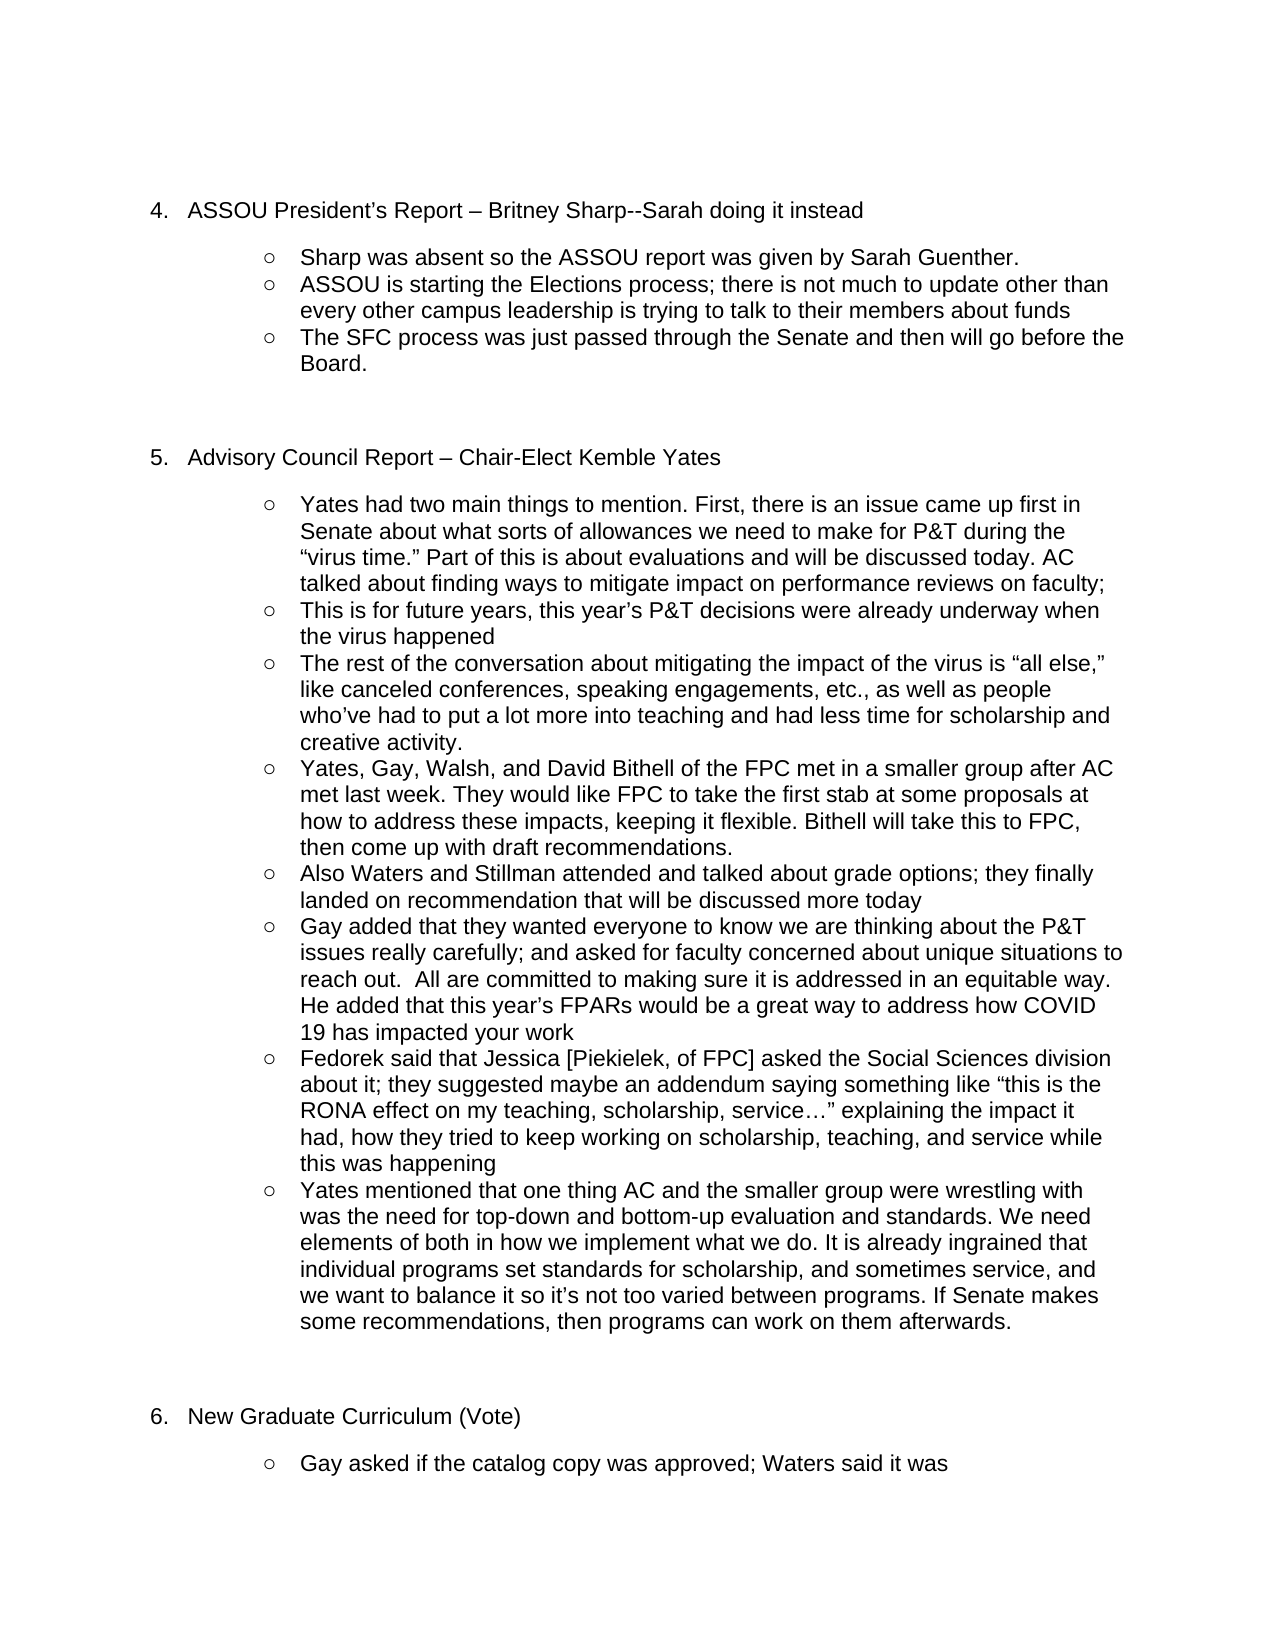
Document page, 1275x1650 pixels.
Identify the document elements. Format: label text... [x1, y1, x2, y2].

list This is for future years, this year’s P&T decisions were already underway when the virus happened [262, 597, 1125, 649]
list Fedorek said that Jessica [Piekielek, of FPC] asked the Social Sciences division about it; they suggested maybe an addendum saying something like “this is the RONA effect on my teaching, scholarship, service…” explaining the impact it had, how they tried to keep working on scholarship, teaching, and service while this was happening [262, 1045, 1125, 1177]
list ASSOU President’s Report – Britney Sharp--Sarah doing it instead [150, 197, 1125, 223]
list Sharp was absent so the ASSOU report was given by Sarah Guenther. [262, 244, 1125, 271]
list Gay asked if the catalog copy was approved; Waters said it was [262, 1450, 1125, 1476]
list Yates had two main things to mention. First, there is an issue came up first in Senate about what sorts of allowances we need to make for P&T during the “virus time.” Part of this is about evaluations and will be discussed today. AC talked about finding ways to mitigate impact on performance reviews on faculty; [262, 491, 1125, 597]
list Yates mentioned that one thing AC and the smaller group were wrestling with was the need for top-down and bottom-up evaluation and standards. We need elements of both in how we implement what we do. It is already ingrained that individual programs set standards for scholarship, and sometimes service, and we want to balance it so it’s not too varied between programs. If Senate makes some recommendations, then programs can work on them afterwards. [262, 1177, 1125, 1335]
list ASSOU is starting the Elections process; there is not much to update other than every other campus leadership is trying to talk to their members about funds [262, 271, 1125, 323]
list Yates, Gay, Walsh, and David Bithell of the FPC met in a smaller group after AC met last week. They would like FPC to take the first stab at some proposals at how to address these impacts, keeping it flexible. Bithell will take this to FPC, then come up with draft recommendations. [262, 755, 1125, 860]
list Gay added that they wanted everyone to know we are thinking about the P&T issues really carefully; and asked for faculty concerned about unique situations to reach out. All are committed to making sure it is addressed in an equitable way. He added that this year’s FPARs would be a great way to address how COVID 19 has impacted your work [262, 913, 1125, 1045]
list The rest of the conversation about mitigating the impact of the virus is “all else,” like canceled conferences, speaking engagements, etc., as well as people who’ve had to put a lot more into teaching and had less time for scholarship and creative activity. [262, 649, 1125, 755]
list The SFC process was just passed through the Senate and then will go before the Board. [262, 323, 1125, 376]
list Also Waters and Stillman attended and talked about grade options; they finally landed on recommendation that will be discussed more today [262, 860, 1125, 913]
list Advisory Council Report – Chair-Elect Kemble Yates [150, 444, 1125, 471]
list New Graduate Curriculum (Vote) [150, 1403, 1125, 1429]
